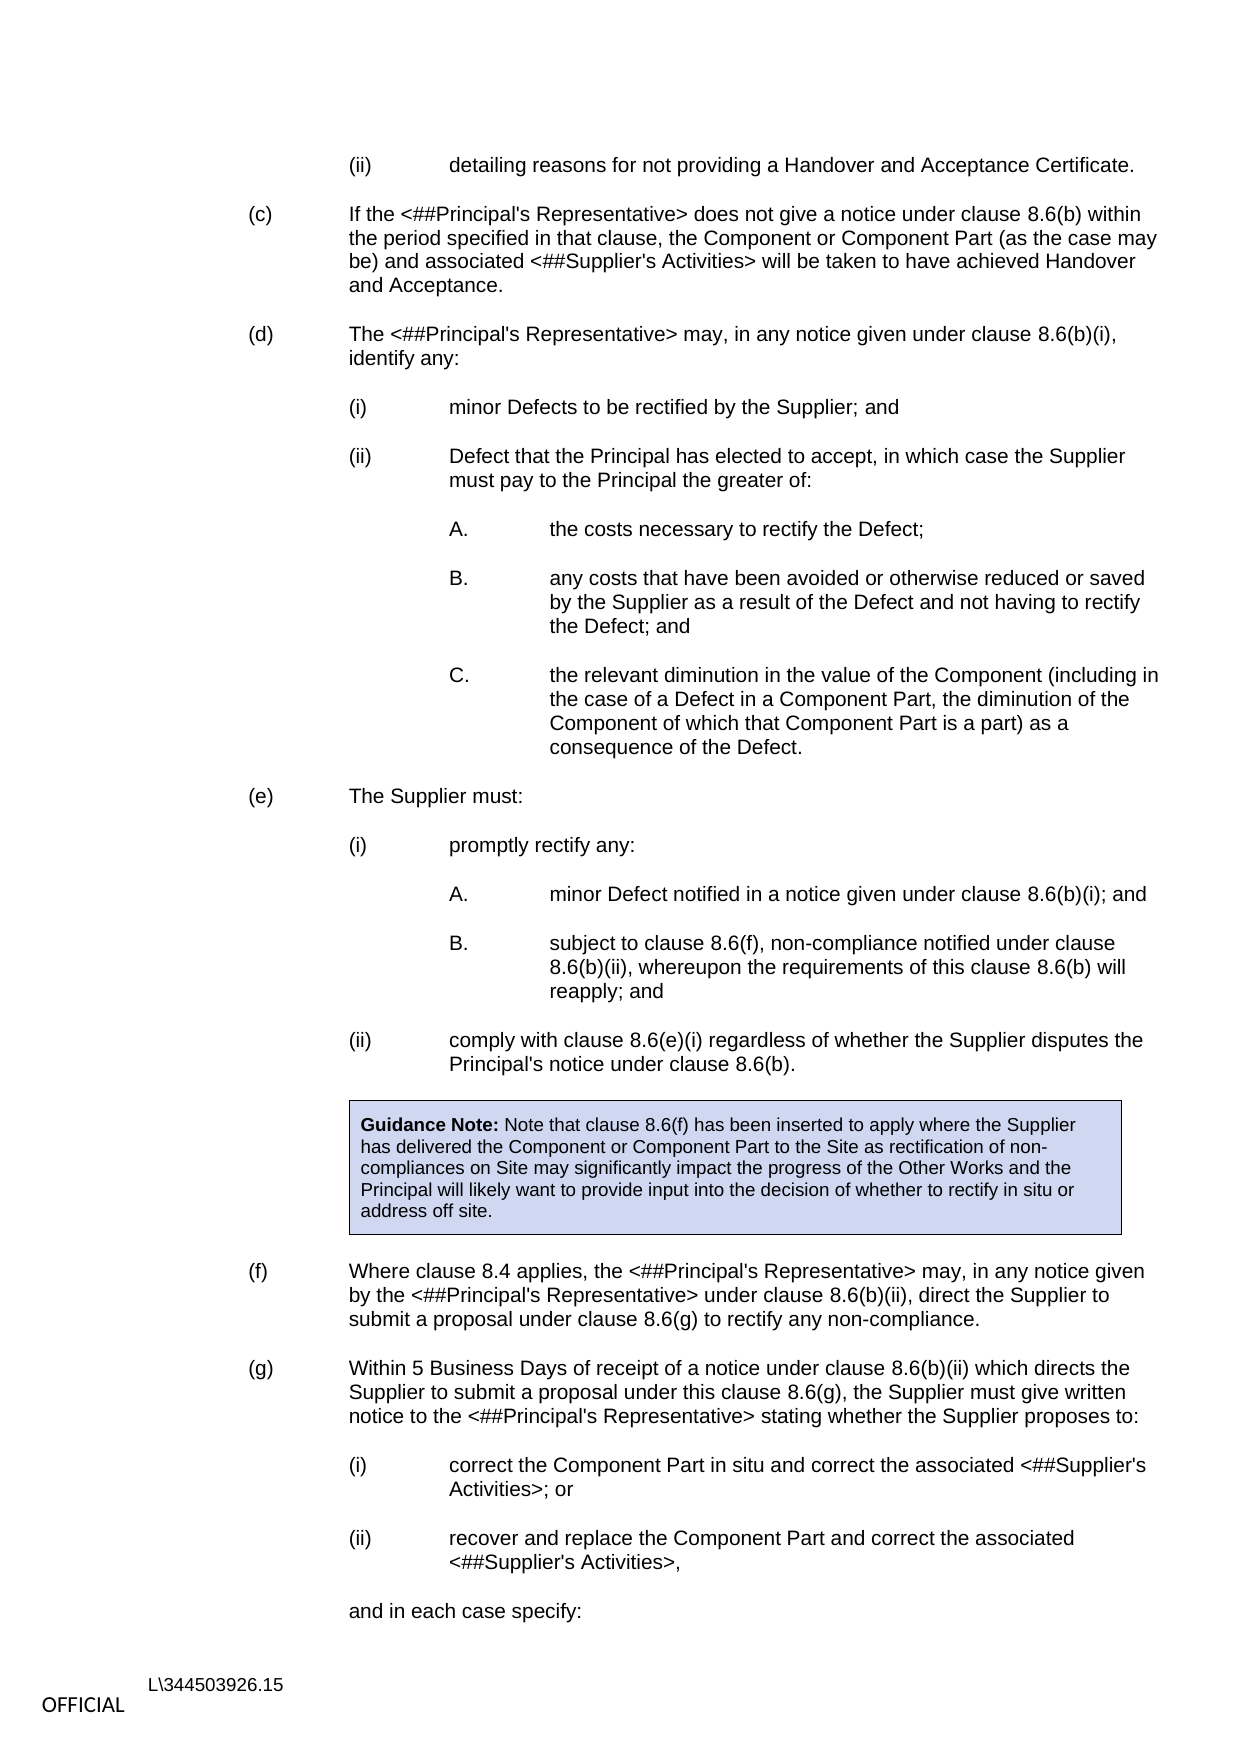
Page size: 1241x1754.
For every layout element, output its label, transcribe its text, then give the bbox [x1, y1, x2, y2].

subtitle If the <##Principal's Representative> does not give a notice under clause 7.6(b) within the period specified in that clause, the Component or Component Part (as the case may be) and associated <##Supplier's Activities> will be taken to have achieved Handover and Acceptance. [248, 201, 1167, 297]
subtitle recover and replace the Component Part and correct the associated <##Supplier's Activities>, [348, 1526, 1167, 1574]
table_header Guidance Note: Note that clause 7.6(f) has been inserted to apply where the Supplier has delivered the Component or Component Part to the Site as rectification of non-compliances on Site may significantly impact the progress of the Other Works and the Principal will likely want to provide input into the decision of whether to rectify in situ or address off site. [350, 1101, 1121, 1234]
subtitle detailing reasons for not providing a Handover and Acceptance Certificate. [348, 152, 1167, 176]
subtitle comply with clause 7.6(e)(i) regardless of whether the Supplier disputes the Principal's notice under clause 7.6(b). [348, 1027, 1167, 1075]
subtitle minor Defect notified in a notice given under clause 7.6(b)(i); and [449, 882, 1167, 906]
subtitle promptly rectify any: [348, 833, 1167, 857]
subtitle any costs that have been avoided or otherwise reduced or saved by the Supplier as a result of the Defect and not having to rectify the Defect; and [449, 566, 1167, 638]
subtitle and in each case specify: [348, 1599, 1167, 1623]
subtitle Where clause 7.4 applies, the <##Principal's Representative> may, in any notice given by the <##Principal's Representative> under clause 7.6(b)(ii), direct the Supplier to submit a proposal under clause 7.6(g) to rectify any non-compliance. [248, 1259, 1167, 1331]
subtitle correct the Component Part in situ and correct the associated <##Supplier's Activities>; or [348, 1453, 1167, 1501]
subtitle the relevant diminution in the value of the Component (including in the case of a Defect in a Component Part, the diminution of the Component of which that Component Part is a part) as a consequence of the Defect. [449, 663, 1167, 759]
subtitle Defect that the Principal has elected to accept, in which case the Supplier must pay to the Principal the greater of: [348, 444, 1167, 492]
subtitle The Supplier must: [248, 784, 1167, 808]
subtitle the costs necessary to rectify the Defect; [449, 517, 1167, 541]
subtitle The <##Principal's Representative> may, in any notice given under clause 7.6(b)(i), identify any: [248, 322, 1167, 370]
subtitle Within 5 Business Days of receipt of a notice under clause 7.6(b)(ii) which directs the Supplier to submit a proposal under this clause 7.6(g), the Supplier must give written notice to the <##Principal's Representative> stating whether the Supplier proposes to: [248, 1356, 1167, 1428]
subtitle minor Defects to be rectified by the Supplier; and [348, 395, 1167, 419]
subtitle subject to clause 7.6(f), non-compliance notified under clause 7.6(b)(ii), whereupon the requirements of this clause 7.6(b) will reapply; and [449, 931, 1167, 1002]
